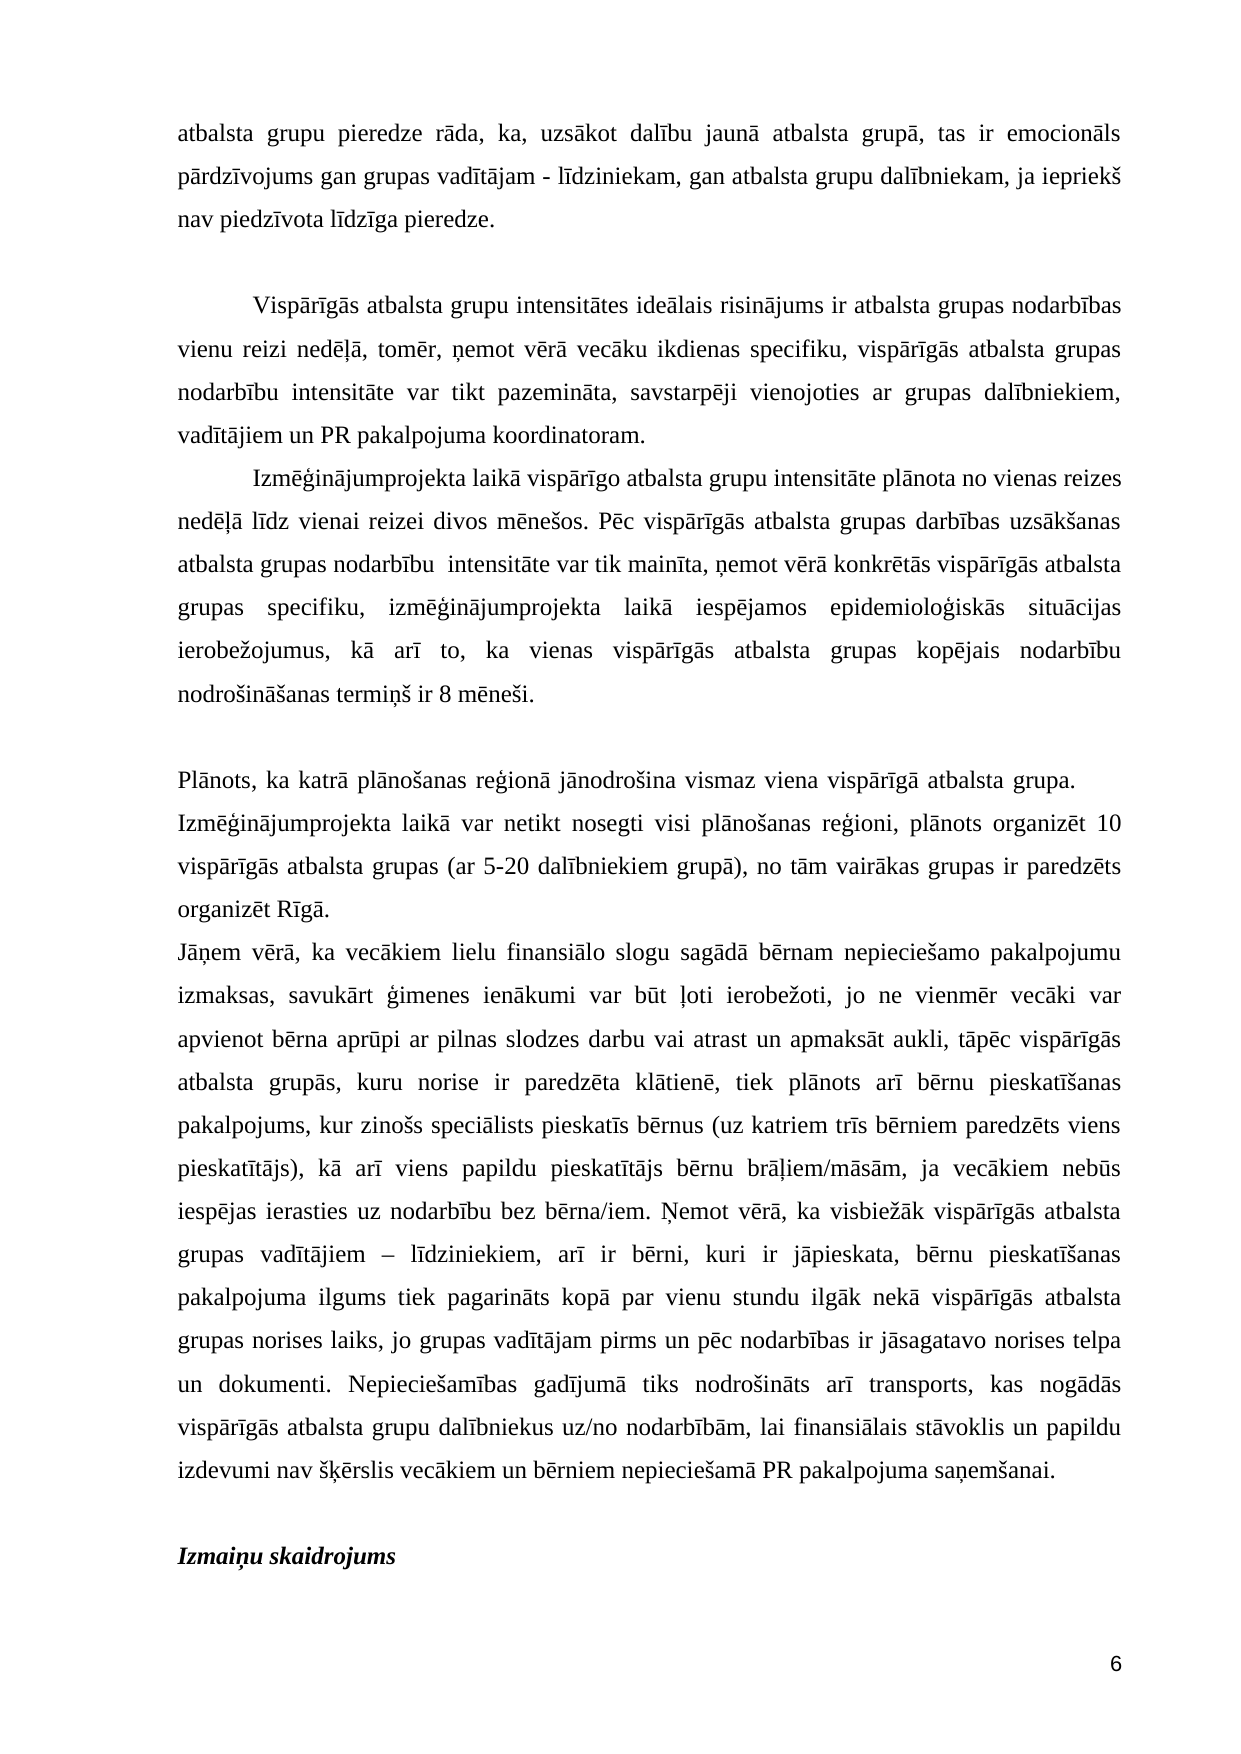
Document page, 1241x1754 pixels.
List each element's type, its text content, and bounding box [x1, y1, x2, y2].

text Izmaiņu skaidrojums [177, 1541, 1122, 1570]
text Izmēģinājumprojekta laikā vispārīgo atbalsta grupu intensitāte plānota no vienas reizes nedēļā līdz vienai reizei divos mēnešos. Pēc vispārīgās atbalsta grupas darbības uzsākšanas atbalsta grupas nodarbību intensitāte var tik mainīta, ņemot vērā konkrētās vispārīgās atbalsta grupas specifiku, izmēģinājumprojekta laikā iespējamos epidemioloģiskās situācijas ierobežojumus, kā arī to, ka vienas vispārīgās atbalsta grupas kopējais nodarbību nodrošināšanas termiņš ir 8 mēneši. [177, 463, 1122, 707]
text Vispārīgās atbalsta grupu intensitātes ideālais risinājums ir atbalsta grupas nodarbības vienu reizi nedēļā, tomēr, ņemot vērā vecāku ikdienas specifiku, vispārīgās atbalsta grupas nodarbību intensitāte var tikt pazemināta, savstarpēji vienojoties ar grupas dalībniekiem, vadītājiem un PR pakalpojuma koordinatoram. [177, 291, 1122, 449]
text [177, 118, 1122, 233]
text Jāņem vērā, ka vecākiem lielu finansiālo slogu sagādā bērnam nepieciešamo pakalpojumu izmaksas, savukārt ģimenes ienākumi var būt ļoti ierobežoti, jo ne vienmēr vecāki var apvienot bērna aprūpi ar pilnas slodzes darbu vai atrast un apmaksāt aukli, tāpēc vispārīgās atbalsta grupās, kuru norise ir paredzēta klātienē, tiek plānots arī bērnu pieskatīšanas pakalpojums, kur zinošs speciālists pieskatīs bērnus (uz katriem trīs bērniem paredzēts viens pieskatītājs), kā arī viens papildu pieskatītājs bērnu brāļiem/māsām, ja vecākiem nebūs iespējas ierasties uz nodarbību bez bērna/iem. Ņemot vērā, ka visbiežāk vispārīgās atbalsta grupas vadītājiem – līdziniekiem, arī ir bērni, kuri ir jāpieskata, bērnu pieskatīšanas pakalpojuma ilgums tiek pagarināts kopā par vienu stundu ilgāk nekā vispārīgās atbalsta grupas norises laiks, jo grupas vadītājam pirms un pēc nodarbības ir jāsagatavo norises telpa un dokumenti. Nepieciešamības gadījumā tiks nodrošināts arī transports, kas nogādās vispārīgās atbalsta grupu dalībniekus uz/no nodarbībām, lai finansiālais stāvoklis un papildu izdevumi nav šķērslis vecākiem un bērniem nepieciešamā PR pakalpojuma saņemšanai. [177, 937, 1122, 1484]
text Plānots, ka katrā plānošanas reģionā jānodrošina vismaz viena vispārīgā atbalsta grupa. Izmēģinājumprojekta laikā var netikt nosegti visi plānošanas reģioni, plānots organizēt 10 vispārīgās atbalsta grupas (ar 5-20 dalībniekiem grupā), no tām vairākas grupas ir paredzēts organizēt Rīgā. [177, 765, 1122, 923]
